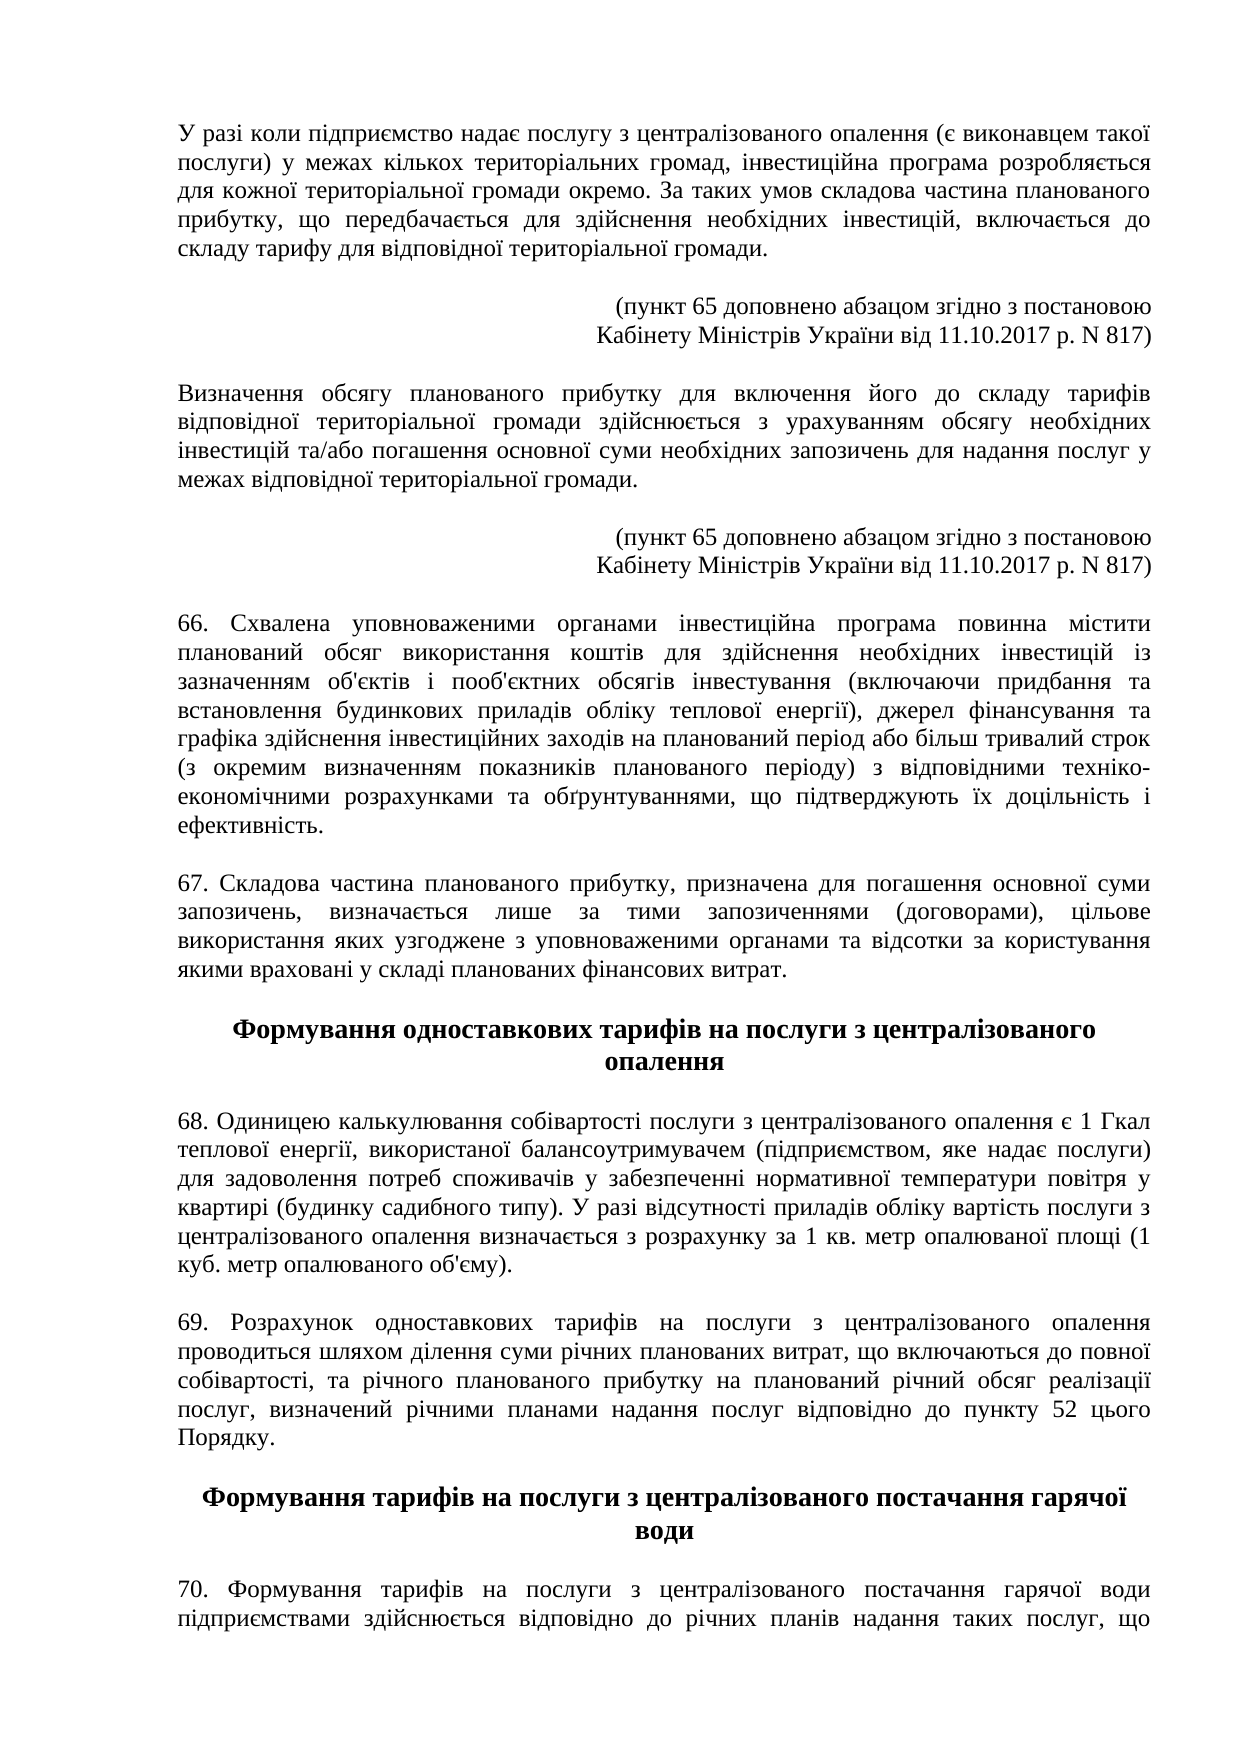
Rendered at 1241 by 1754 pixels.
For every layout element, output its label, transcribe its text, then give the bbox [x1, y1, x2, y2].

text 66. Схвалена уповноваженими органами інвестиційна програма повинна містити планований обсяг використання коштів для здійснення необхідних інвестицій із зазначенням об'єктів і пооб'єктних обсягів інвестування (включаючи придбання та встановлення будинкових приладів обліку теплової енергії), джерел фінансування та графіка здійснення інвестиційних заходів на планований період або більш тривалий строк (з окремим визначенням показників планованого періоду) з відповідними техніко-економічними розрахунками та обґрунтуваннями, що підтверджують їх доцільність і ефективність. [177, 608, 1152, 838]
text (пункт 65 доповнено абзацом згідно з постановою Кабінету Міністрів України від 11.10.2017 р. N 817) [177, 522, 1152, 579]
text У разі коли підприємство надає послугу з централізованого опалення (є виконавцем такої послуги) у межах кількох територіальних громад, інвестиційна програма розробляється для кожної територіальної громади окремо. За таких умов складова частина планованого прибутку, що передбачається для здійснення необхідних інвестицій, включається до складу тарифу для відповідної територіальної громади. [177, 118, 1152, 262]
subtitle Формування одноставкових тарифів на послуги з централізованого опалення [177, 1012, 1152, 1077]
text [177, 1574, 1152, 1632]
text 69. Розрахунок одноставкових тарифів на послуги з централізованого опалення проводиться шляхом ділення суми річних планованих витрат, що включаються до повної собівартості, та річного планованого прибутку на планований річний обсяг реалізації послуг, визначений річними планами надання послуг відповідно до пункту 52 цього Порядку. [177, 1307, 1152, 1451]
text 68. Одиницею калькулювання собівартості послуги з централізованого опалення є 1 Гкал теплової енергії, використаної балансоутримувачем (підприємством, яке надає послуги) для задоволення потреб споживачів у забезпеченні нормативної температури повітря у квартирі (будинку садибного типу). У разі відсутності приладів обліку вартість послуги з централізованого опалення визначається з розрахунку за 1 кв. метр опалюваної площі (1 куб. метр опалюваного об'єму). [177, 1106, 1152, 1278]
text (пункт 65 доповнено абзацом згідно з постановою Кабінету Міністрів України від 11.10.2017 р. N 817) [177, 291, 1152, 348]
text 67. Складова частина планованого прибутку, призначена для погашення основної суми запозичень, визначається лише за тими запозиченнями (договорами), цільове використання яких узгоджене з уповноваженими органами та відсотки за користування якими враховані у складі планованих фінансових витрат. [177, 868, 1152, 983]
subtitle Формування тарифів на послуги з централізованого постачання гарячої води [177, 1480, 1152, 1545]
text Визначення обсягу планованого прибутку для включення його до складу тарифів відповідної територіальної громади здійснюється з урахуванням обсягу необхідних інвестицій та/або погашення основної суми необхідних запозичень для надання послуг у межах відповідної територіальної громади. [177, 378, 1152, 493]
